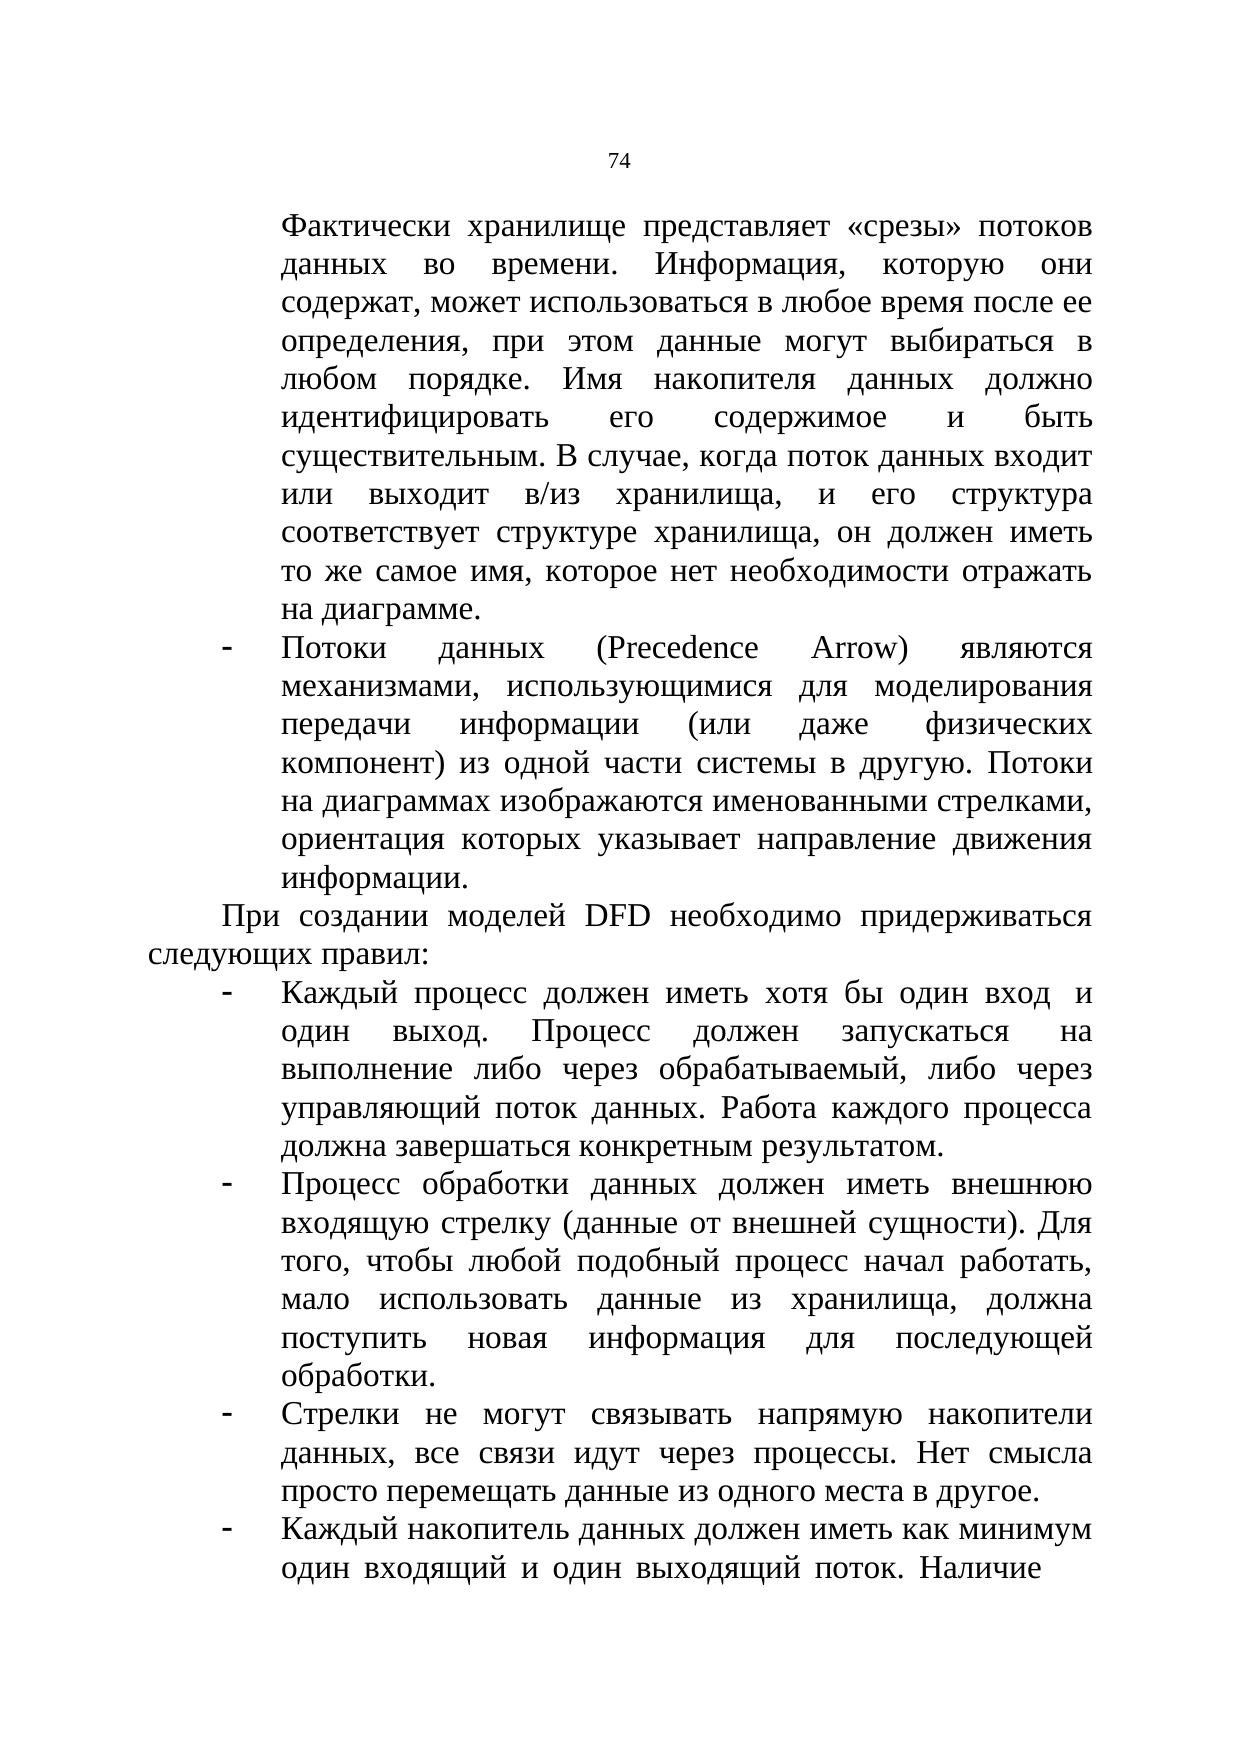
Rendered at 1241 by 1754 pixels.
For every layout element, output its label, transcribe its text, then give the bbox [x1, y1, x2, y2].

list Стрелки не могут связывать напрямую накопители данных, все связи идут через процессы. Нет смысла просто перемещать данные из одного места в другое. [221, 1393, 1093, 1508]
text Фактически хранилище представляет «срезы» потоков данных во времени. Информация, которую они содержат, может использоваться в любое время после ее определения, при этом данные могут выбираться в любом порядке. Имя накопителя данных должно идентифицировать его содержимое и быть существительным. В случае, когда поток данных входит или выходит в/из хранилища, и его структура соответствует структуре хранилища, он должен иметь то же самое имя, которое нет необходимости отражать на диаграмме. [281, 205, 1093, 627]
list Потоки данных (Precedence Arrow) являются механизмами, использующимися для моделирования передачи информации (или даже физических компонент) из одной части системы в другую. Потоки на диаграммах изображаются именованными стрелками, ориентация которых указывает направление движения информации. [221, 627, 1093, 895]
text При создании моделей DFD необходимо придерживаться следующих правил: [148, 895, 1092, 972]
list Каждый процесс должен иметь хотя бы один вход и один выход. Процесс должен запускаться на выполнение либо через обрабатываемый, либо через управляющий поток данных. Работа каждого процесса должна завершаться конкретным результатом. [221, 972, 1093, 1163]
list Каждый накопитель данных должен иметь как минимум один входящий и один выходящий поток. Наличие [221, 1508, 1093, 1585]
list Процесс обработки данных должен иметь внешнюю входящую стрелку (данные от внешней сущности). Для того, чтобы любой подобный процесс начал работать, мало использовать данные из хранилища, должна поступить новая информация для последующей обработки. [221, 1163, 1093, 1393]
